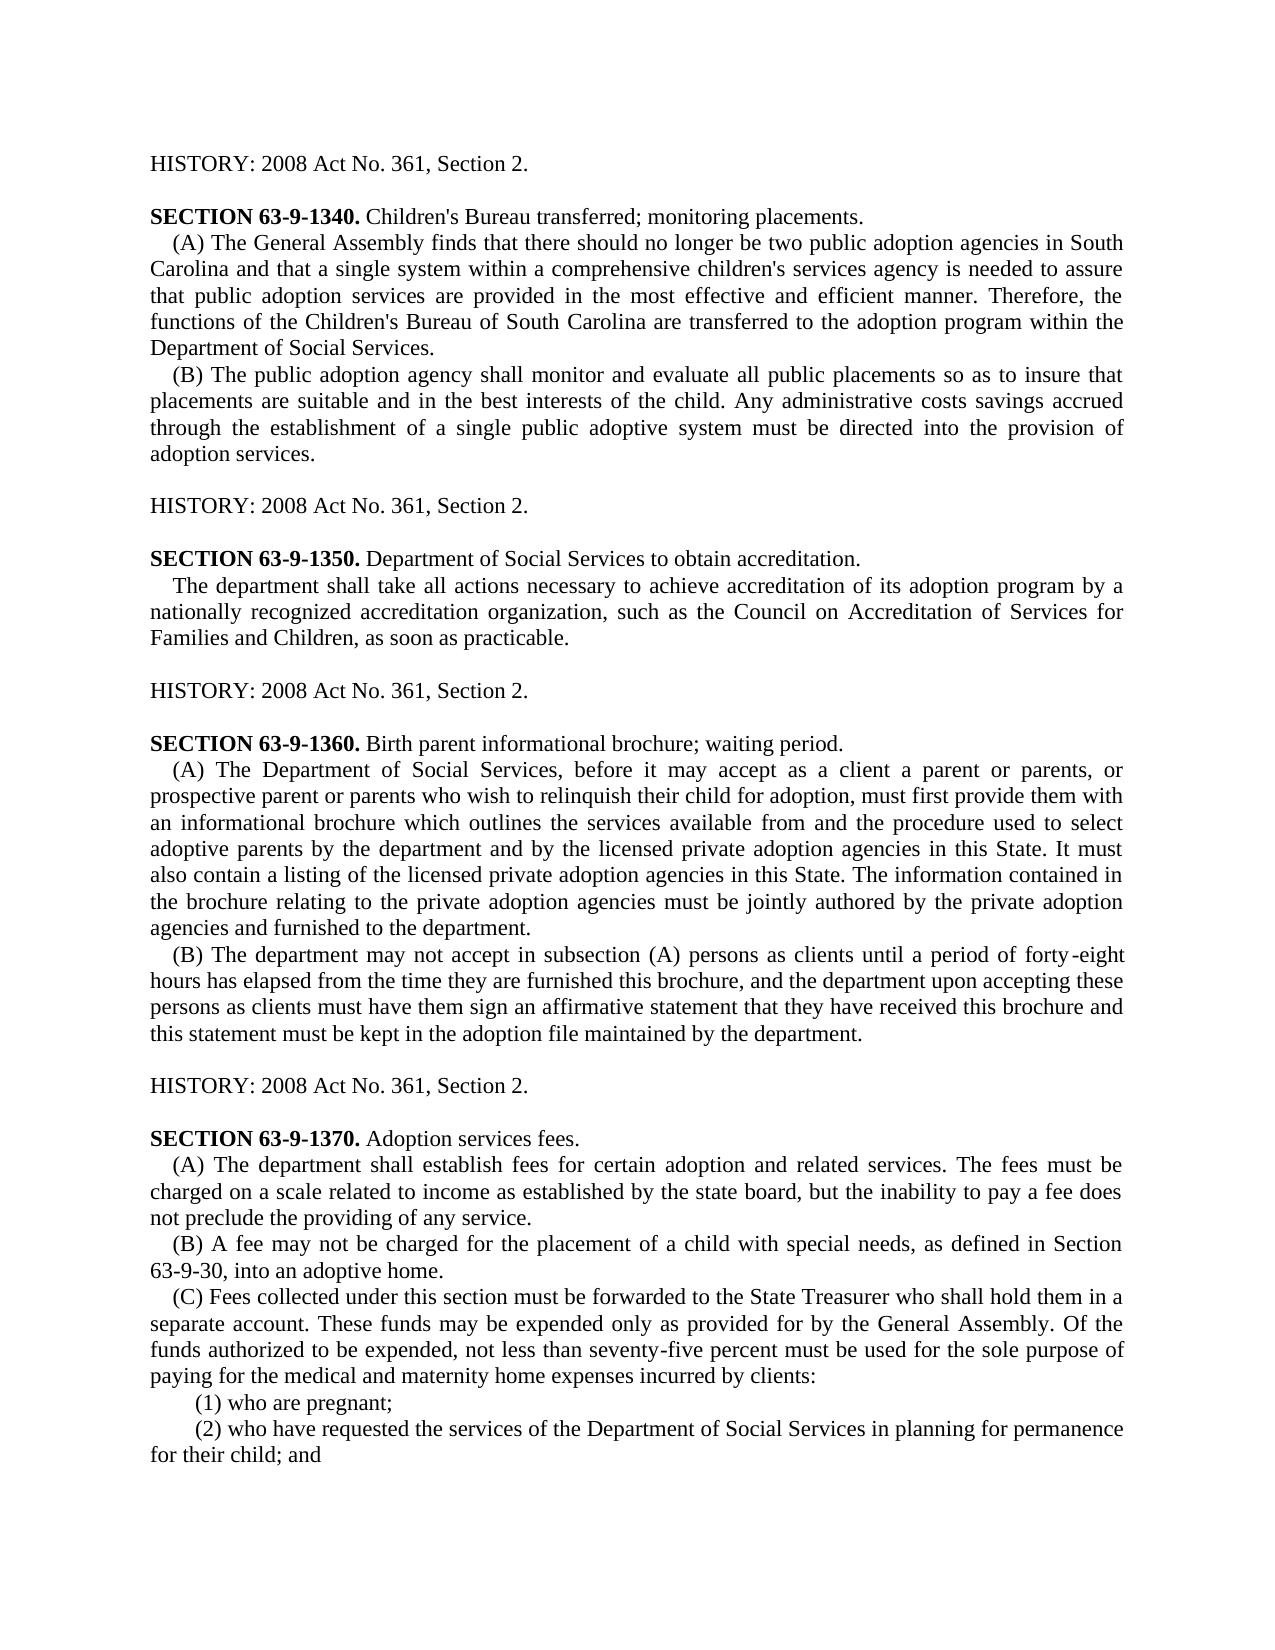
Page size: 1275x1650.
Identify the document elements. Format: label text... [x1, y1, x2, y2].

text SECTION 63-9-1340. Children's Bureau transferred; monitoring placements. [150, 203, 1125, 229]
text (C) Fees collected under this section must be forwarded to the State Treasurer who shall hold them in a separate account. These funds may be expended only as provided for by the General Assembly. Of the funds authorized to be expended, not less than seventy-five percent must be used for the sole purpose of paying for the medical and maternity home expenses incurred by clients: [150, 1283, 1125, 1389]
text SECTION 63-9-1360. Birth parent informational brochure; waiting period. [150, 730, 1125, 756]
text HISTORY: 2008 Act No. 361, Section 2. [150, 677, 1125, 703]
text (A) The department shall establish fees for certain adoption and related services. The fees must be charged on a scale related to income as established by the state board, but the inability to pay a fee does not preclude the providing of any service. [150, 1151, 1125, 1231]
text (1) who are pregnant; [150, 1389, 1125, 1415]
text SECTION 63-9-1370. Adoption services fees. [150, 1125, 1125, 1151]
text HISTORY: 2008 Act No. 361, Section 2. [150, 150, 1125, 176]
text The department shall take all actions necessary to achieve accreditation of its adoption program by a nationally recognized accreditation organization, such as the Council on Accreditation of Services for Families and Children, as soon as practicable. [150, 572, 1125, 651]
text (A) The General Assembly finds that there should no longer be two public adoption agencies in South Carolina and that a single system within a comprehensive children's services agency is needed to assure that public adoption services are provided in the most effective and efficient manner. Therefore, the functions of the Children's Bureau of South Carolina are transferred to the adoption program within the Department of Social Services. [150, 229, 1125, 361]
text (2) who have requested the services of the Department of Social Services in planning for permanence for their child; and [150, 1415, 1125, 1468]
text (B) The department may not accept in subsection (A) persons as clients until a period of forty-eight hours has elapsed from the time they are furnished this brochure, and the department upon accepting these persons as clients must have them sign an affirmative statement that they have received this brochure and this statement must be kept in the adoption file maintained by the department. [150, 941, 1125, 1046]
text SECTION 63-9-1350. Department of Social Services to obtain accreditation. [150, 545, 1125, 572]
text (A) The Department of Social Services, before it may accept as a client a parent or parents, or prospective parent or parents who wish to relinquish their child for adoption, must first provide them with an informational brochure which outlines the services available from and the procedure used to select adoptive parents by the department and by the licensed private adoption agencies in this State. It must also contain a listing of the licensed private adoption agencies in this State. The information contained in the brochure relating to the private adoption agencies must be jointly authored by the private adoption agencies and furnished to the department. [150, 756, 1125, 941]
text HISTORY: 2008 Act No. 361, Section 2. [150, 493, 1125, 519]
text HISTORY: 2008 Act No. 361, Section 2. [150, 1072, 1125, 1099]
text (B) The public adoption agency shall monitor and evaluate all public placements so as to insure that placements are suitable and in the best interests of the child. Any administrative costs savings accrued through the establishment of a single public adoptive system must be directed into the provision of adoption services. [150, 361, 1125, 466]
text (B) A fee may not be charged for the placement of a child with special needs, as defined in Section 63-9-30, into an adoptive home. [150, 1231, 1125, 1283]
